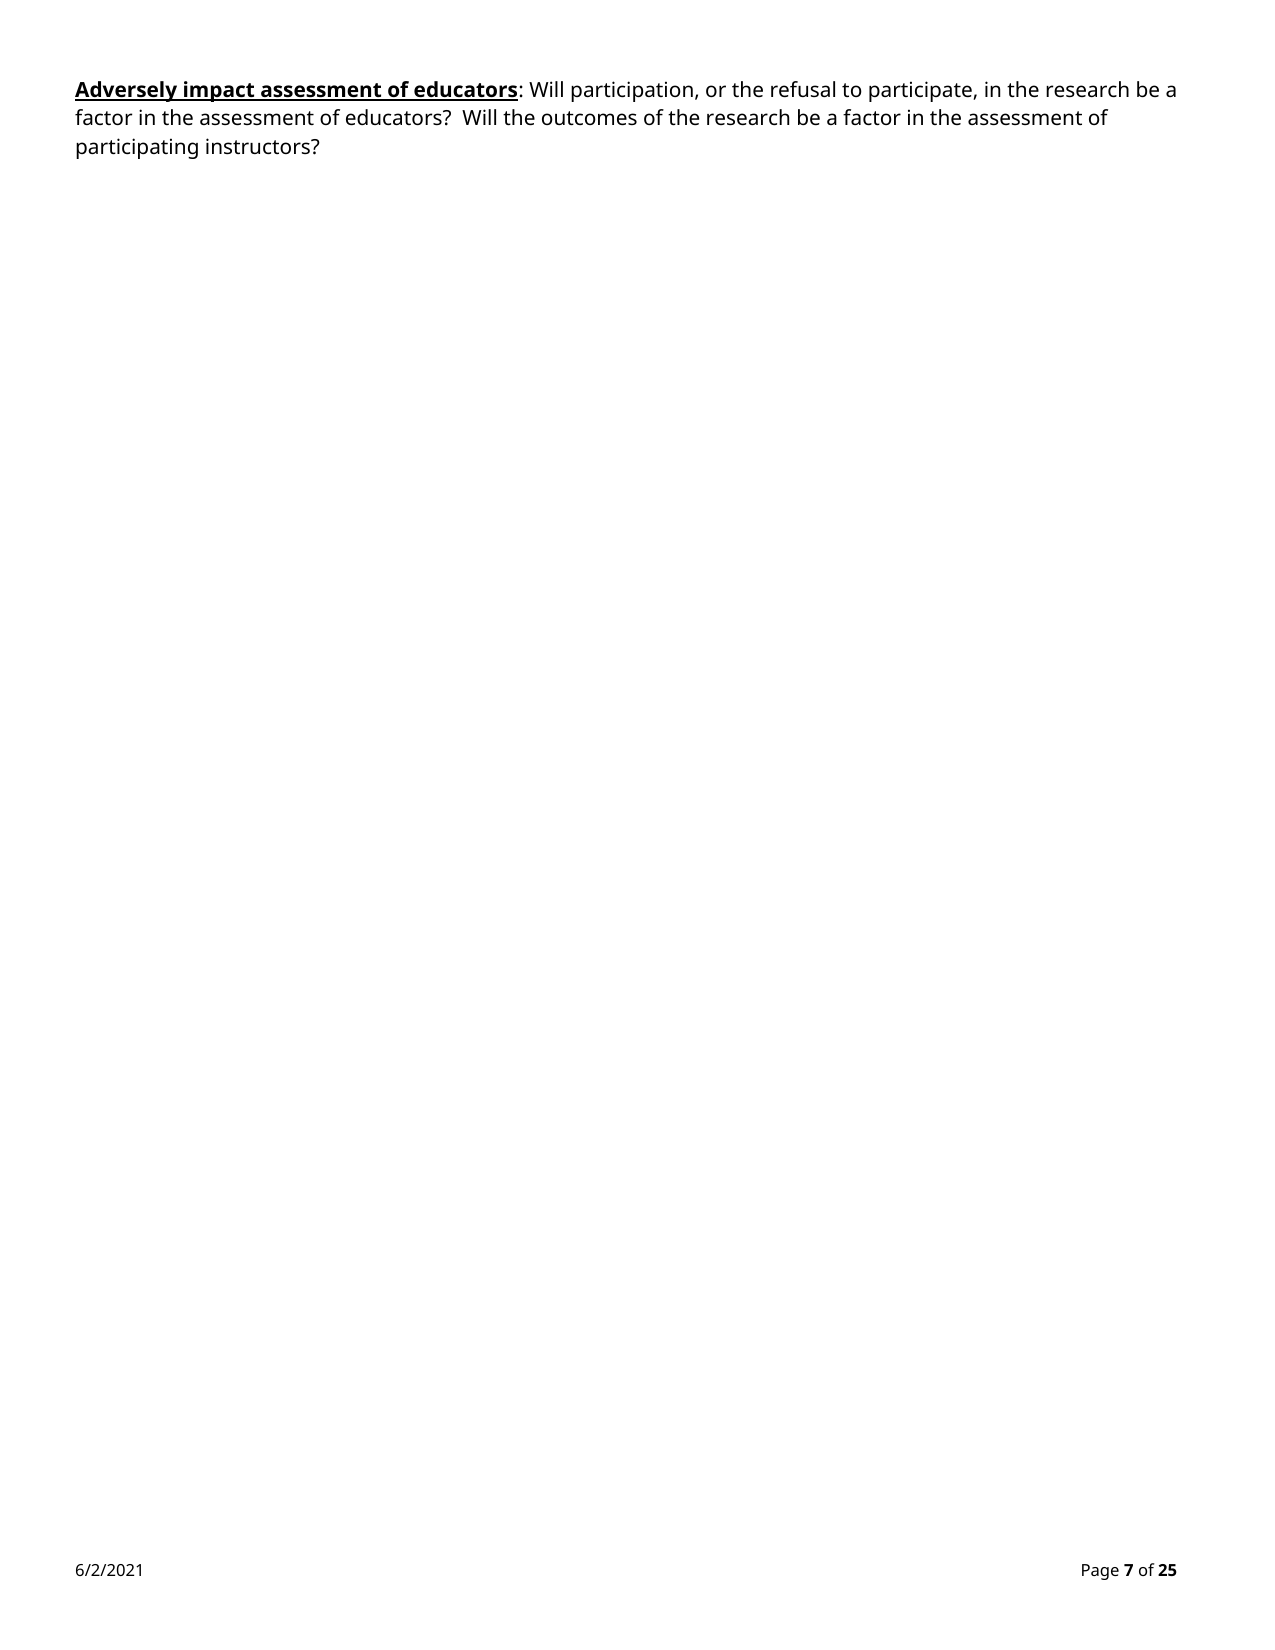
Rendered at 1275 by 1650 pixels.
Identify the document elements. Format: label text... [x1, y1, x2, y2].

text Adversely impact assessment of educators: Will participation, or the refusal to participate, in the research be a factor in the assessment of educators? Will the outcomes of the research be a factor in the assessment of participating instructors? [75, 75, 1200, 160]
